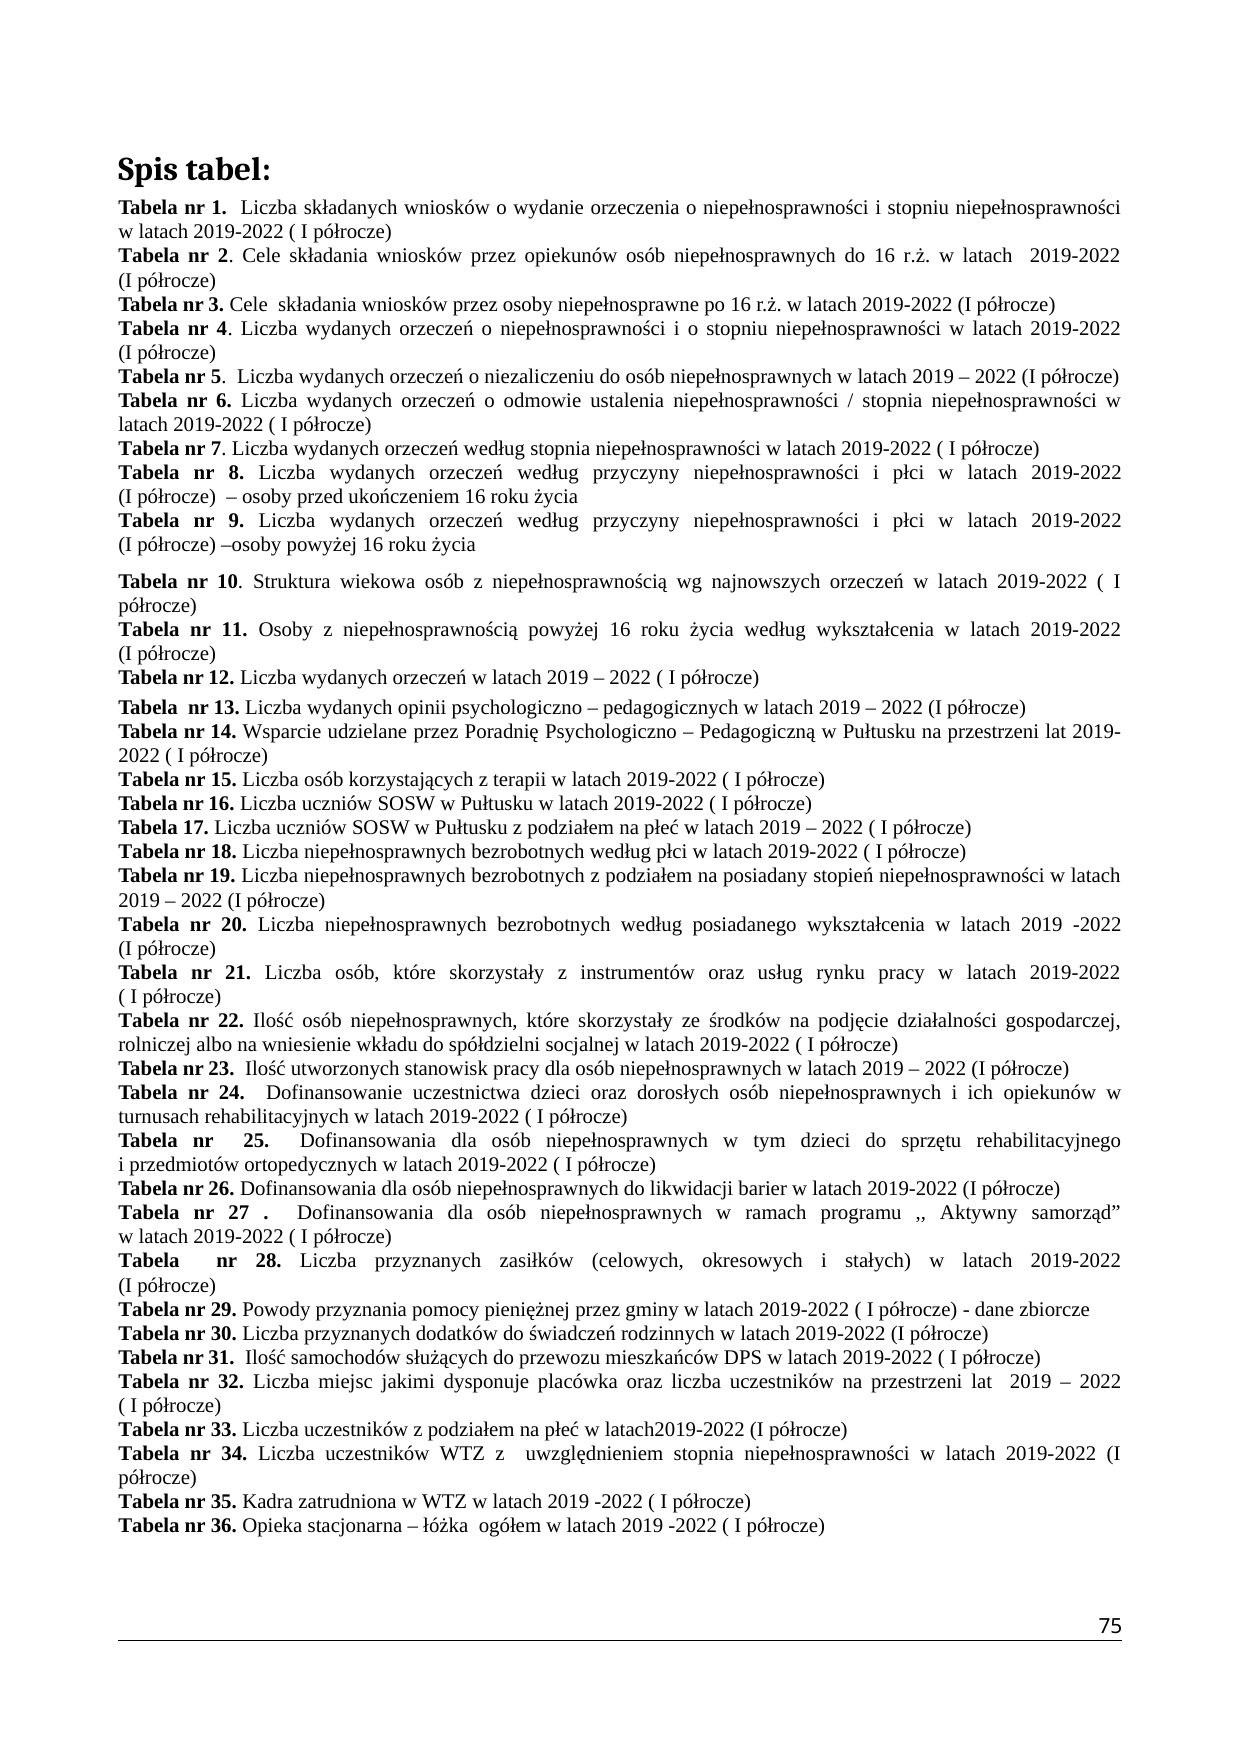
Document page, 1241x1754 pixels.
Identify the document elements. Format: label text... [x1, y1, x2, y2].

text Tabela nr 2. Cele składania wniosków przez opiekunów osób niepełnosprawnych do 16 r.ż. w latach 2019-2022 (I półrocze) [118, 243, 1122, 292]
text Tabela nr 33. Liczba uczestników z podziałem na płeć w latach2019-2022 (I półrocze) [118, 1417, 1122, 1441]
text Tabela nr 18. Liczba niepełnosprawnych bezrobotnych według płci w latach 2019-2022 ( I półrocze) [118, 839, 1122, 863]
text Tabela nr 14. Wsparcie udzielane przez Poradnię Psychologiczno – Pedagogiczną w Pułtusku na przestrzeni lat 2019-2022 ( I półrocze) [118, 719, 1122, 767]
text Tabela nr 31. Ilość samochodów służących do przewozu mieszkańców DPS w latach 2019-2022 ( I półrocze) [118, 1345, 1122, 1369]
text Tabela nr 19. Liczba niepełnosprawnych bezrobotnych z podziałem na posiadany stopień niepełnosprawności w latach 2019 – 2022 (I półrocze) [118, 863, 1122, 912]
text Tabela nr 5. Liczba wydanych orzeczeń o niezaliczeniu do osób niepełnosprawnych w latach 2019 – 2022 (I półrocze) [118, 364, 1122, 388]
text Tabela nr 27 . Dofinansowania dla osób niepełnosprawnych w ramach programu ,, Aktywny samorząd” w latach 2019-2022 ( I półrocze) [118, 1200, 1122, 1248]
text Tabela nr 6. Liczba wydanych orzeczeń o odmowie ustalenia niepełnosprawności / stopnia niepełnosprawności w latach 2019-2022 ( I półrocze) [118, 388, 1122, 436]
text Tabela nr 28. Liczba przyznanych zasiłków (celowych, okresowych i stałych) w latach 2019-2022 (I półrocze) [118, 1248, 1122, 1297]
text Tabela nr 4. Liczba wydanych orzeczeń o niepełnosprawności i o stopniu niepełnosprawności w latach 2019-2022 (I półrocze) [118, 316, 1122, 364]
text Tabela nr 15. Liczba osób korzystających z terapii w latach 2019-2022 ( I półrocze) [118, 767, 1122, 791]
text Tabela nr 16. Liczba uczniów SOSW w Pułtusku w latach 2019-2022 ( I półrocze) [118, 791, 1122, 815]
text Tabela nr 34. Liczba uczestników WTZ z uwzględnieniem stopnia niepełnosprawności w latach 2019-2022 (I półrocze) [118, 1441, 1122, 1489]
text Tabela nr 23. Ilość utworzonych stanowisk pracy dla osób niepełnosprawnych w latach 2019 – 2022 (I półrocze) [118, 1056, 1122, 1080]
text Tabela nr 35. Kadra zatrudniona w WTZ w latach 2019 -2022 ( I półrocze) [118, 1489, 1122, 1513]
text Tabela nr 21. Liczba osób, które skorzystały z instrumentów oraz usług rynku pracy w latach 2019-2022 ( I półrocze) [118, 960, 1122, 1008]
text Tabela nr 20. Liczba niepełnosprawnych bezrobotnych według posiadanego wykształcenia w latach 2019 -2022 (I półrocze) [118, 912, 1122, 960]
text Tabela nr 29. Powody przyznania pomocy pieniężnej przez gminy w latach 2019-2022 ( I półrocze) - dane zbiorcze [118, 1297, 1122, 1321]
text Spis tabel: [118, 151, 1122, 189]
text Tabela nr 30. Liczba przyznanych dodatków do świadczeń rodzinnych w latach 2019-2022 (I półrocze) [118, 1321, 1122, 1345]
text Tabela nr 22. Ilość osób niepełnosprawnych, które skorzystały ze środków na podjęcie działalności gospodarczej, rolniczej albo na wniesienie wkładu do spółdzielni socjalnej w latach 2019-2022 ( I półrocze) [118, 1008, 1122, 1056]
text Tabela nr 12. Liczba wydanych orzeczeń w latach 2019 – 2022 ( I półrocze) [118, 665, 1122, 689]
text Tabela nr 9. Liczba wydanych orzeczeń według przyczyny niepełnosprawności i płci w latach 2019-2022 (I półrocze) –osoby powyżej 16 roku życia [118, 508, 1122, 556]
text Tabela nr 7. Liczba wydanych orzeczeń według stopnia niepełnosprawności w latach 2019-2022 ( I półrocze) [118, 436, 1122, 460]
text Tabela nr 1. Liczba składanych wniosków o wydanie orzeczenia o niepełnosprawności i stopniu niepełnosprawności w latach 2019-2022 ( I półrocze) [118, 195, 1122, 243]
text Tabela 17. Liczba uczniów SOSW w Pułtusku z podziałem na płeć w latach 2019 – 2022 ( I półrocze) [118, 815, 1122, 839]
text Tabela nr 11. Osoby z niepełnosprawnością powyżej 16 roku życia według wykształcenia w latach 2019-2022 (I półrocze) [118, 617, 1122, 665]
text Tabela nr 32. Liczba miejsc jakimi dysponuje placówka oraz liczba uczestników na przestrzeni lat 2019 – 2022 ( I półrocze) [118, 1369, 1122, 1417]
text Tabela nr 10. Struktura wiekowa osób z niepełnosprawnością wg najnowszych orzeczeń w latach 2019-2022 ( I półrocze) [118, 569, 1122, 617]
text Tabela nr 25. Dofinansowania dla osób niepełnosprawnych w tym dzieci do sprzętu rehabilitacyjnego i przedmiotów ortopedycznych w latach 2019-2022 ( I półrocze) [118, 1128, 1122, 1176]
text Tabela nr 36. Opieka stacjonarna – łóżka ogółem w latach 2019 -2022 ( I półrocze) [118, 1513, 1122, 1537]
text Tabela nr 3. Cele składania wniosków przez osoby niepełnosprawne po 16 r.ż. w latach 2019-2022 (I półrocze) [118, 292, 1122, 316]
text Tabela nr 26. Dofinansowania dla osób niepełnosprawnych do likwidacji barier w latach 2019-2022 (I półrocze) [118, 1176, 1122, 1200]
text Tabela nr 8. Liczba wydanych orzeczeń według przyczyny niepełnosprawności i płci w latach 2019-2022 (I półrocze) – osoby przed ukończeniem 16 roku życia [118, 460, 1122, 508]
text Tabela nr 24. Dofinansowanie uczestnictwa dzieci oraz dorosłych osób niepełnosprawnych i ich opiekunów w turnusach rehabilitacyjnych w latach 2019-2022 ( I półrocze) [118, 1080, 1122, 1128]
text Tabela nr 13. Liczba wydanych opinii psychologiczno – pedagogicznych w latach 2019 – 2022 (I półrocze) [118, 695, 1122, 719]
